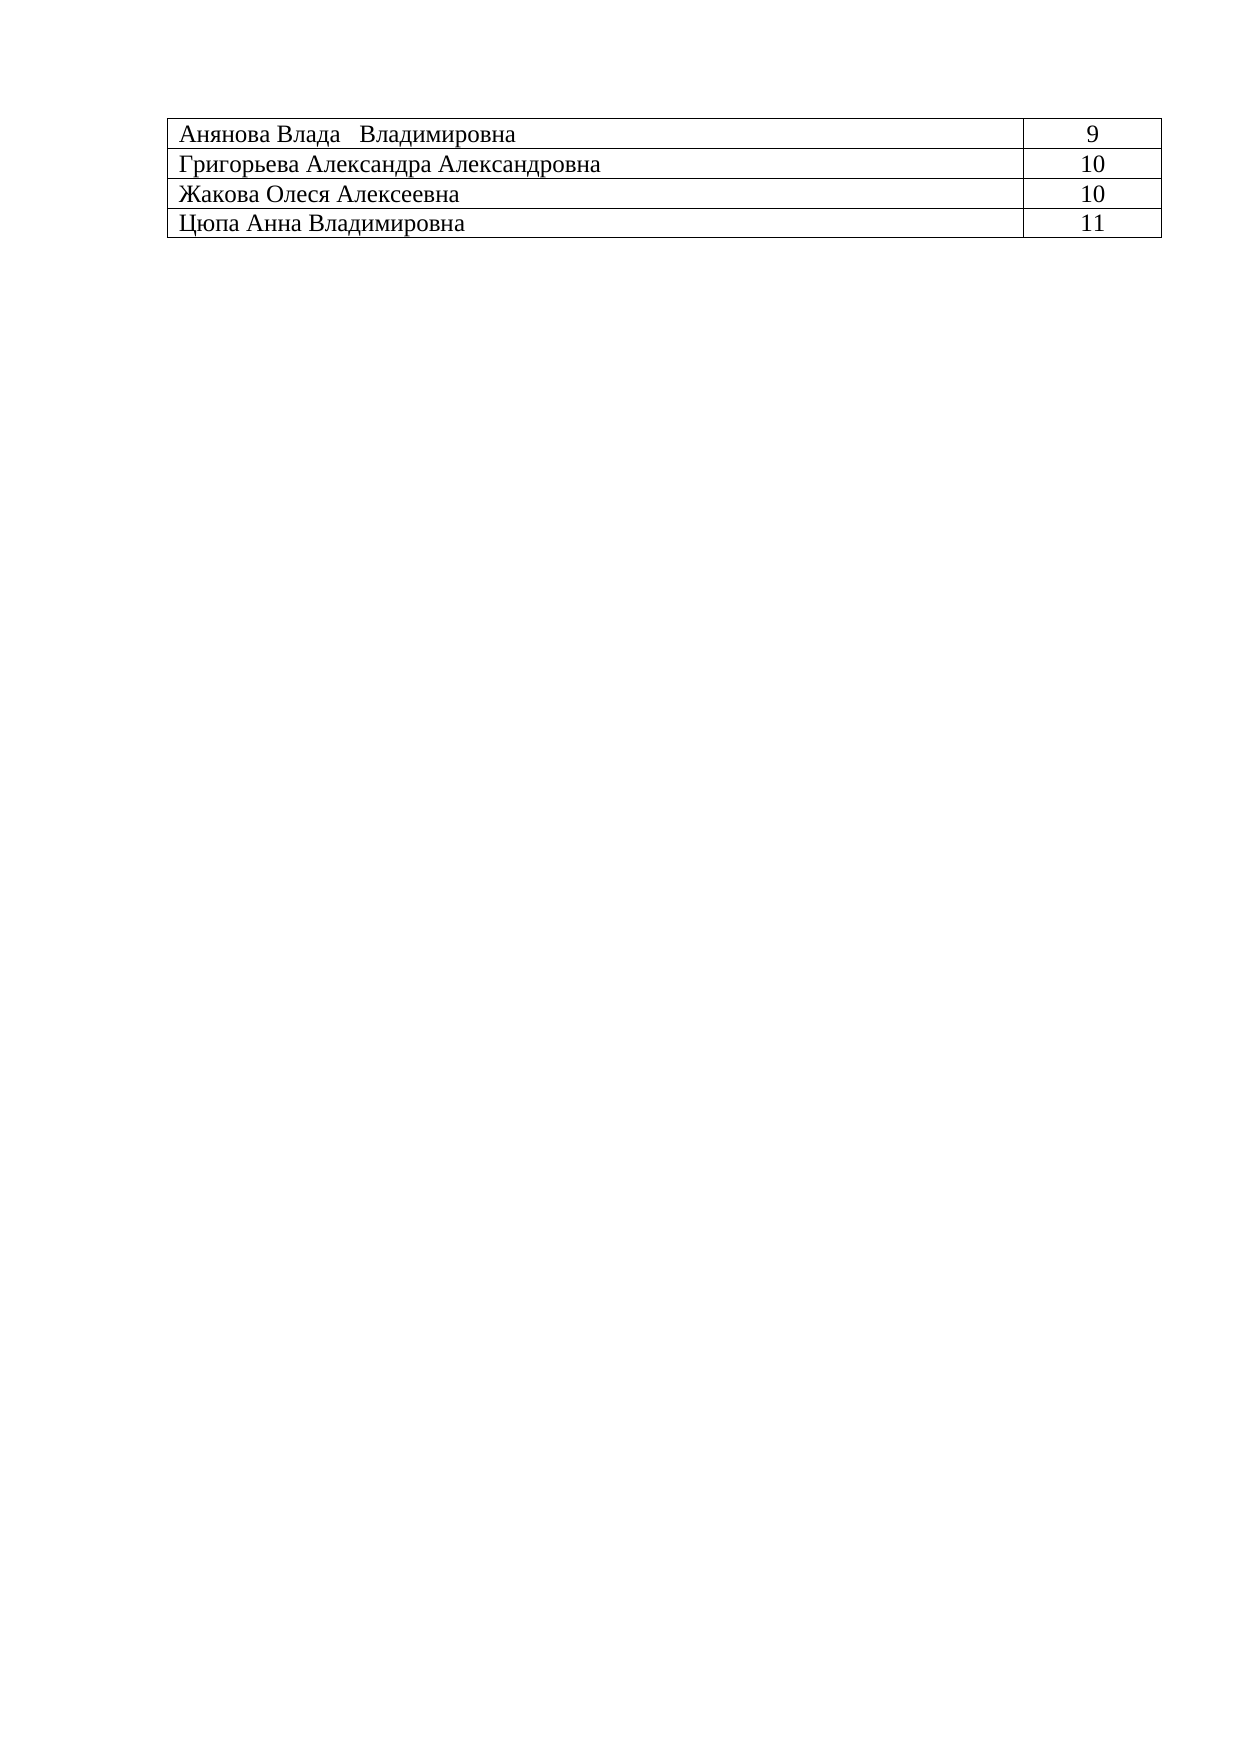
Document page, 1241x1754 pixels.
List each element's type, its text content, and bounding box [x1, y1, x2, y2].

table_cell 10 [1024, 149, 1161, 178]
table_cell Анянова Влада Владимировна [168, 119, 1023, 148]
table_cell 11 [1024, 209, 1161, 237]
table_cell Григорьева Александра Александровна [168, 149, 1023, 178]
table_cell 10 [1024, 179, 1161, 207]
table_cell Цюпа Анна Владимировна [168, 209, 1023, 237]
table_cell 9 [1024, 119, 1161, 148]
table_cell Жакова Олеся Алексеевна [168, 179, 1023, 207]
